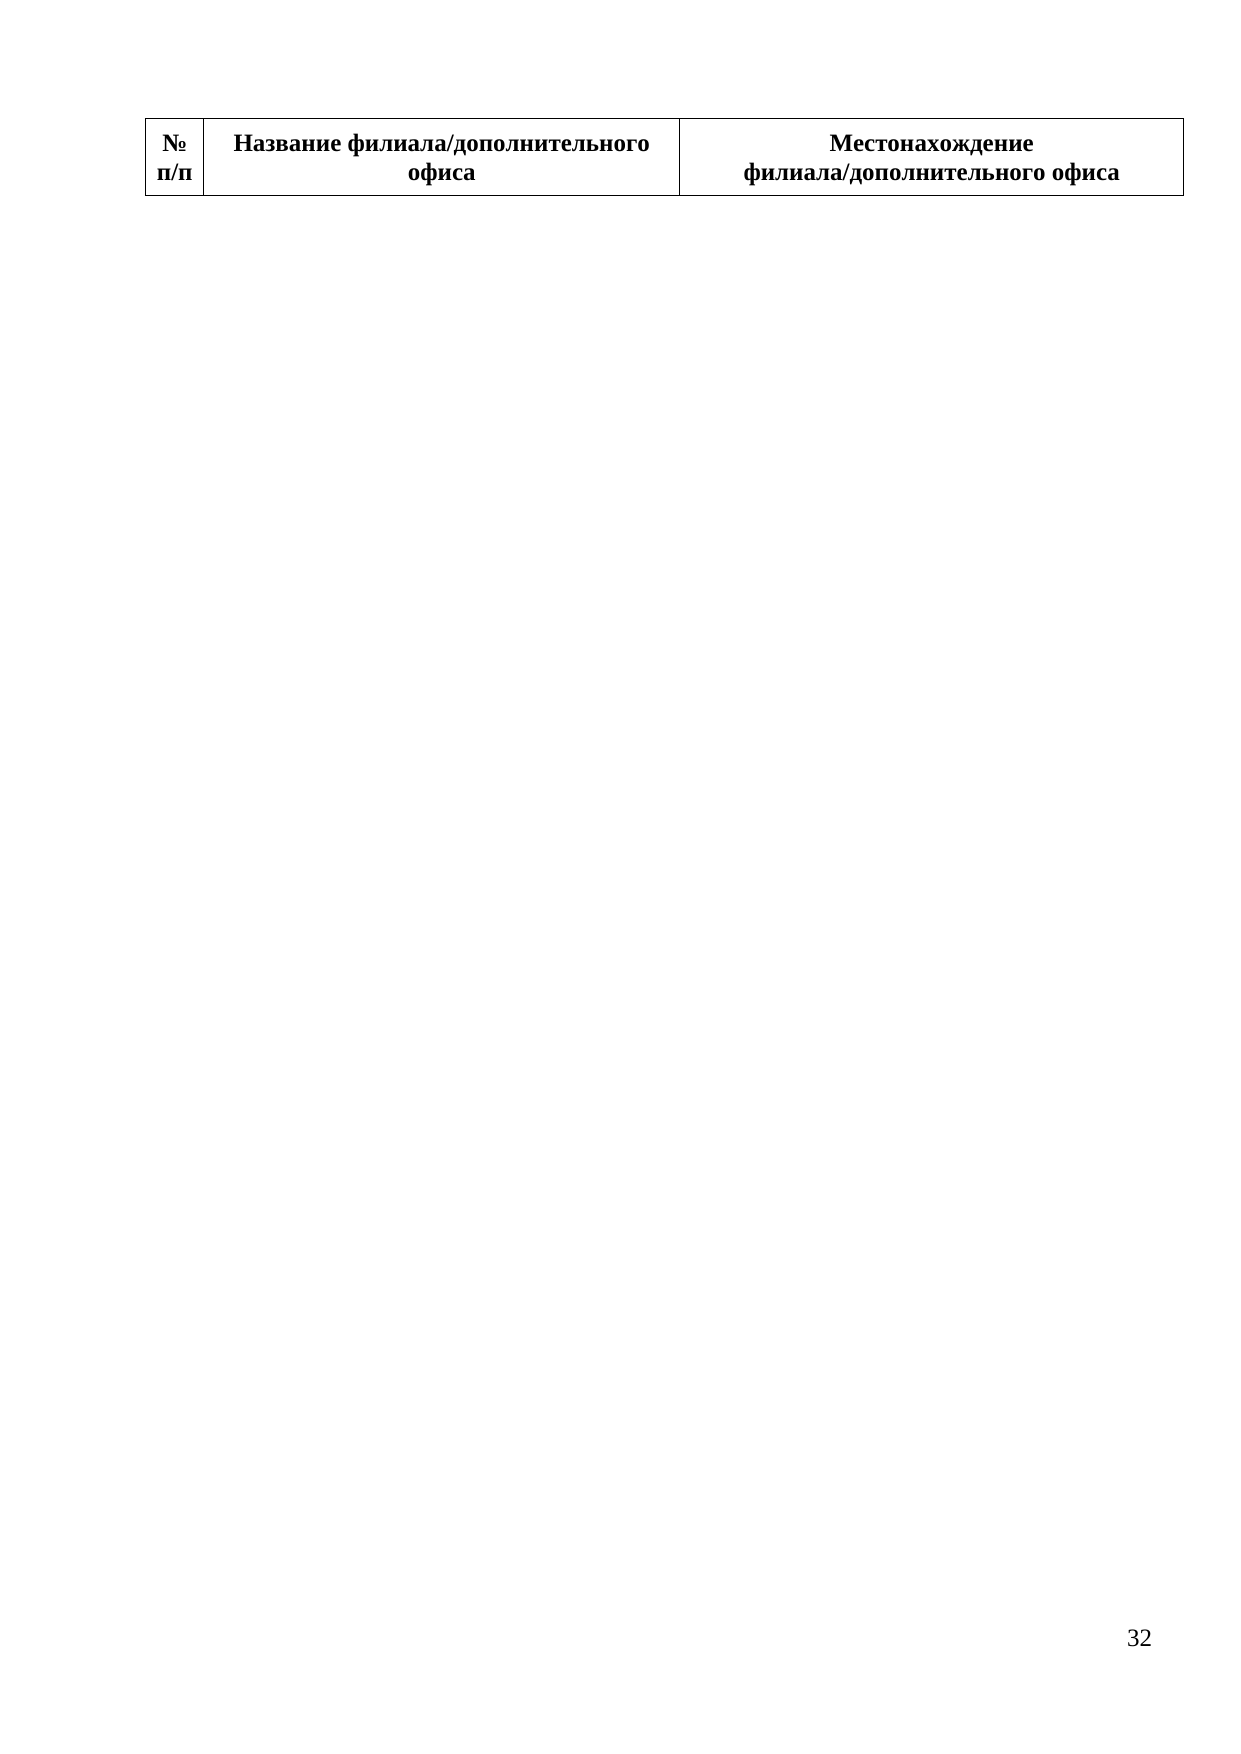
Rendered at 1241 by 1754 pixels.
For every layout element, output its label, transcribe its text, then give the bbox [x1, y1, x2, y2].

table_header № п/п [146, 119, 203, 195]
table_header Местонахождение филиала/дополнительного офиса [680, 119, 1183, 195]
table_header Название филиала/дополнительного офиса [204, 119, 679, 195]
